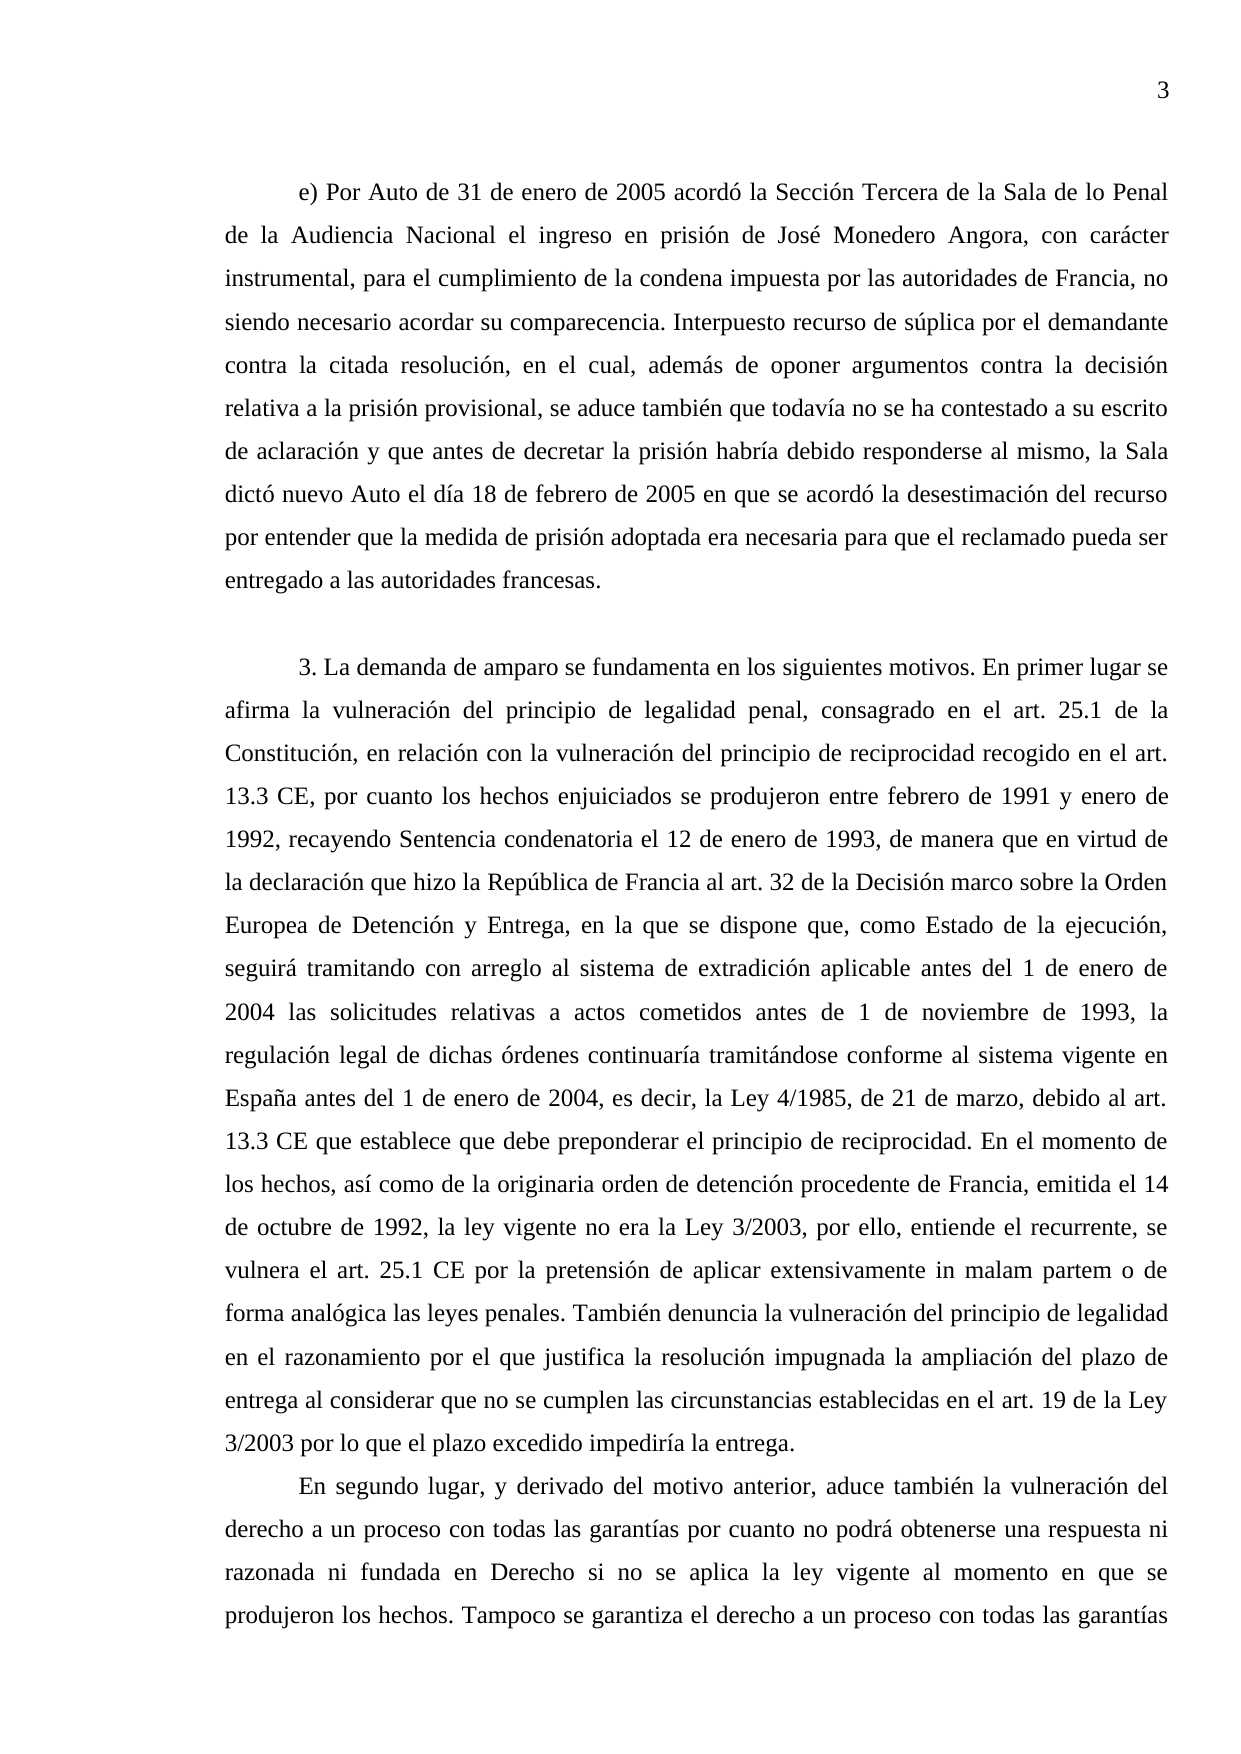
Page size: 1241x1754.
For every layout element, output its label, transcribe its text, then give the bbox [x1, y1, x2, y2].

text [224, 1471, 1169, 1629]
text e) Por Auto de 31 de enero de 2005 acordó la Sección Tercera de la Sala de lo Penal de la Audiencia Nacional el ingreso en prisión de José Monedero Angora, con carácter instrumental, para el cumplimiento de la condena impuesta por las autoridades de Francia, no siendo necesario acordar su comparecencia. Interpuesto recurso de súplica por el demandante contra la citada resolución, en el cual, además de oponer argumentos contra la decisión relativa a la prisión provisional, se aduce también que todavía no se ha contestado a su escrito de aclaración y que antes de decretar la prisión habría debido responderse al mismo, la Sala dictó nuevo Auto el día 18 de febrero de 2005 en que se acordó la desestimación del recurso por entender que la medida de prisión adoptada era necesaria para que el reclamado pueda ser entregado a las autoridades francesas. [224, 177, 1169, 594]
text 3. La demanda de amparo se fundamenta en los siguientes motivos. En primer lugar se afirma la vulneración del principio de legalidad penal, consagrado en el art. 25.1 de la Constitución, en relación con la vulneración del principio de reciprocidad recogido en el art. 13.3 CE, por cuanto los hechos enjuiciados se produjeron entre febrero de 1991 y enero de 1992, recayendo Sentencia condenatoria el 12 de enero de 1993, de manera que en virtud de la declaración que hizo la República de Francia al art. 32 de la Decisión marco sobre la Orden Europea de Detención y Entrega, en la que se dispone que, como Estado de la ejecución, seguirá tramitando con arreglo al sistema de extradición aplicable antes del 1 de enero de 2004 las solicitudes relativas a actos cometidos antes de 1 de noviembre de 1993, la regulación legal de dichas órdenes continuaría tramitándose conforme al sistema vigente en España antes del 1 de enero de 2004, es decir, la Ley 4/1985, de 21 de marzo, debido al art. 13.3 CE que establece que debe preponderar el principio de reciprocidad. En el momento de los hechos, así como de la originaria orden de detención procedente de Francia, emitida el 14 de octubre de 1992, la ley vigente no era la Ley 3/2003, por ello, entiende el recurrente, se vulnera el art. 25.1 CE por la pretensión de aplicar extensivamente in malam partem o de forma analógica las leyes penales. También denuncia la vulneración del principio de legalidad en el razonamiento por el que justifica la resolución impugnada la ampliación del plazo de entrega al considerar que no se cumplen las circunstancias establecidas en el art. 19 de la Ley 3/2003 por lo que el plazo excedido impediría la entrega. [224, 652, 1169, 1457]
